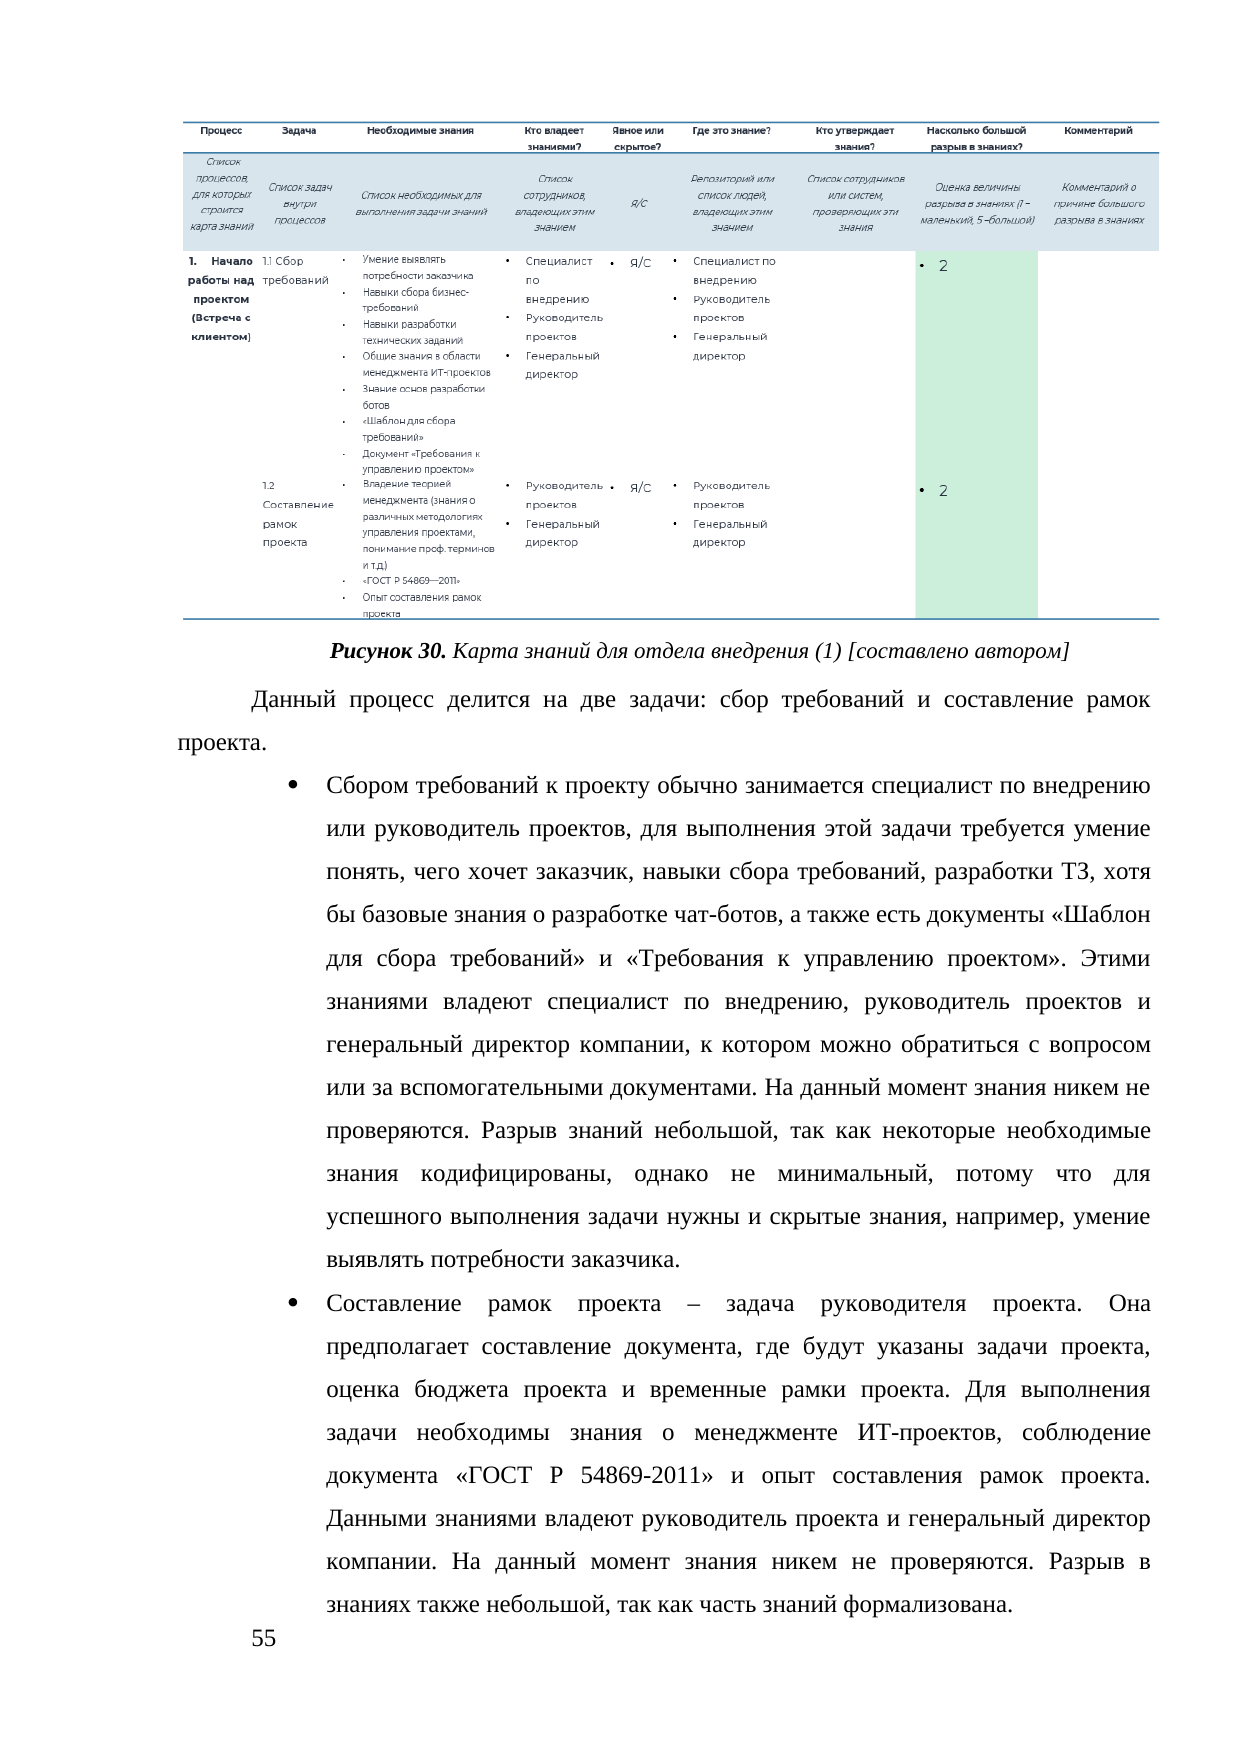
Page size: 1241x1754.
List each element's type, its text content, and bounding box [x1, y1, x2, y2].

text Данный процесс делится на две задачи: сбор требований и составление рамок проекта. [177, 684, 1152, 756]
text Рисунок 30. Карта знаний для отдела внедрения (1) [составлено автором] [177, 637, 1152, 663]
list Сбором требований к проекту обычно занимается специалист по внедрению или руководитель проектов, для выполнения этой задачи требуется умение понять, чего хочет заказчик, навыки сбора требований, разработки ТЗ, хотя бы базовые знания о разработке чат-ботов, а также есть документы «Шаблон для сбора требований» и «Требования к управлению проектом». Этими знаниями владеют специалист по внедрению, руководитель проектов и генеральный директор компании, к котором можно обратиться с вопросом или за вспомогательными документами. На данный момент знания никем не проверяются. Разрыв знаний небольшой, так как некоторые необходимые знания кодифицированы, однако не минимальный, потому что для успешного выполнения задачи нужны и скрытые знания, например, умение выявлять потребности заказчика. [288, 770, 1152, 1273]
list Составление рамок проекта – задача руководителя проекта. Она предполагает составление документа, где будут указаны задачи проекта, оценка бюджета проекта и временные рамки проекта. Для выполнения задачи необходимы знания о менеджменте ИТ-проектов, соблюдение документа «ГОСТ Р 54869-2011» и опыт составления рамок проекта. Данными знаниями владеют руководитель проекта и генеральный директор компании. На данный момент знания никем не проверяются. Разрыв в знаниях также небольшой, так как часть знаний формализована. [288, 1288, 1152, 1618]
picture [177, 118, 1165, 623]
